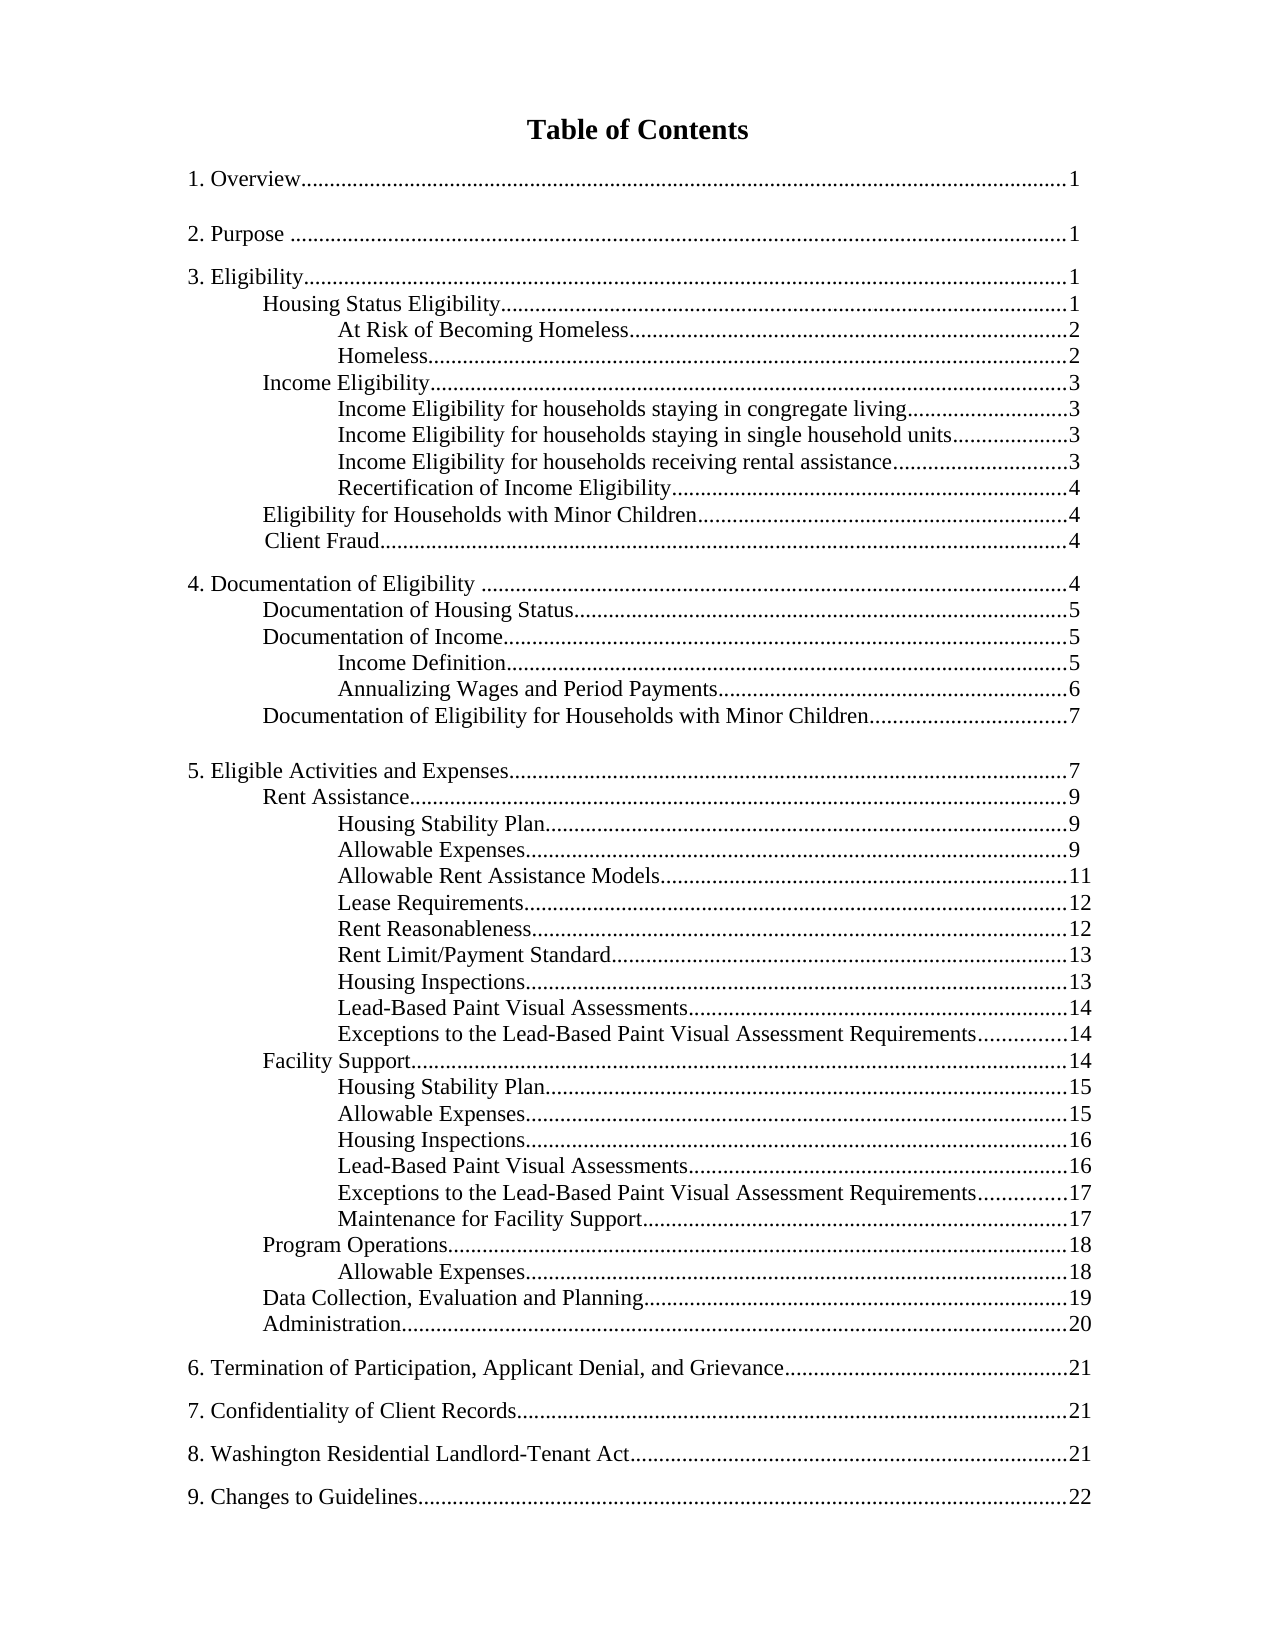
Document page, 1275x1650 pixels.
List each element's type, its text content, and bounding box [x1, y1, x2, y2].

text Documentation of Housing Status 5 [150, 596, 1125, 623]
text Lead-Based Paint Visual Assessments 14 [300, 994, 1125, 1021]
text Income Eligibility for households staying in single household units 3 [225, 422, 1125, 448]
text Housing Inspections 16 [225, 1126, 1125, 1152]
list 9. Changes to Guidelines 22 [187, 1483, 1125, 1509]
text Annualizing Wages and Period Payments 6 [150, 676, 1125, 702]
text Housing Inspections 13 [300, 968, 1125, 994]
text Lease Requirements 12 [300, 889, 1125, 915]
list Income Eligibility for households staying in congregate living 3 [187, 395, 1125, 422]
text Client Fraud 4 [150, 527, 1125, 553]
text Documentation of Eligibility for Households with Minor Children 7 [150, 702, 1125, 728]
text Allowable Expenses 15 [225, 1099, 1125, 1126]
text Facility Support 14 [225, 1047, 1125, 1073]
list 4. Documentation of Eligibility 4 [187, 570, 1125, 596]
list Income Eligibility 3 [187, 369, 1125, 395]
text Housing Stability Plan 15 [225, 1073, 1125, 1099]
text Allowable Expenses 9 [150, 836, 1125, 862]
text Income Definition 5 [150, 649, 1125, 676]
text Exceptions to the Lead-Based Paint Visual Assessment Requirements 14 [300, 1021, 1125, 1047]
text Table of Contents [150, 112, 1125, 146]
text 5. Eligible Activities and Expenses 7 [150, 757, 1125, 783]
list 7. Confidentiality of Client Records 21 [187, 1397, 1125, 1423]
text Program Operations 18 [225, 1231, 1125, 1258]
text Maintenance for Facility Support 17 [300, 1205, 1125, 1231]
text Exceptions to the Lead-Based Paint Visual Assessment Requirements 17 [225, 1179, 1125, 1205]
text Income Eligibility for households receiving rental assistance 3 [300, 448, 1125, 474]
text Lead-Based Paint Visual Assessments 16 [225, 1152, 1125, 1179]
text Documentation of Income 5 [150, 623, 1125, 649]
text Rent Assistance 9 [262, 783, 1125, 810]
list 3. Eligibility 1 [187, 263, 1125, 290]
text Allowable Rent Assistance Models 11 [300, 862, 1125, 889]
list Homeless 2 [187, 342, 1125, 369]
list 6. Termination of Participation, Applicant Denial, and Grievance 21 [187, 1353, 1125, 1380]
text Eligibility for Households with Minor Children 4 [150, 501, 1125, 527]
list 1. Overview 1 [187, 165, 1125, 192]
list 2. Purpose 1 [187, 220, 1125, 247]
list 8. Washington Residential Landlord-Tenant Act 21 [187, 1440, 1125, 1466]
text Housing Stability Plan 9 [150, 810, 1125, 836]
text Recertification of Income Eligibility 4 [300, 474, 1125, 501]
text Administration 20 [262, 1310, 1125, 1337]
text Rent Limit/Payment Standard 13 [300, 941, 1125, 968]
list At Risk of Becoming Homeless 2 [187, 316, 1125, 342]
list Housing Status Eligibility 1 [187, 290, 1125, 316]
text Rent Reasonableness 12 [300, 915, 1125, 941]
text Data Collection, Evaluation and Planning 19 [225, 1284, 1125, 1310]
text Allowable Expenses 18 [225, 1258, 1125, 1284]
